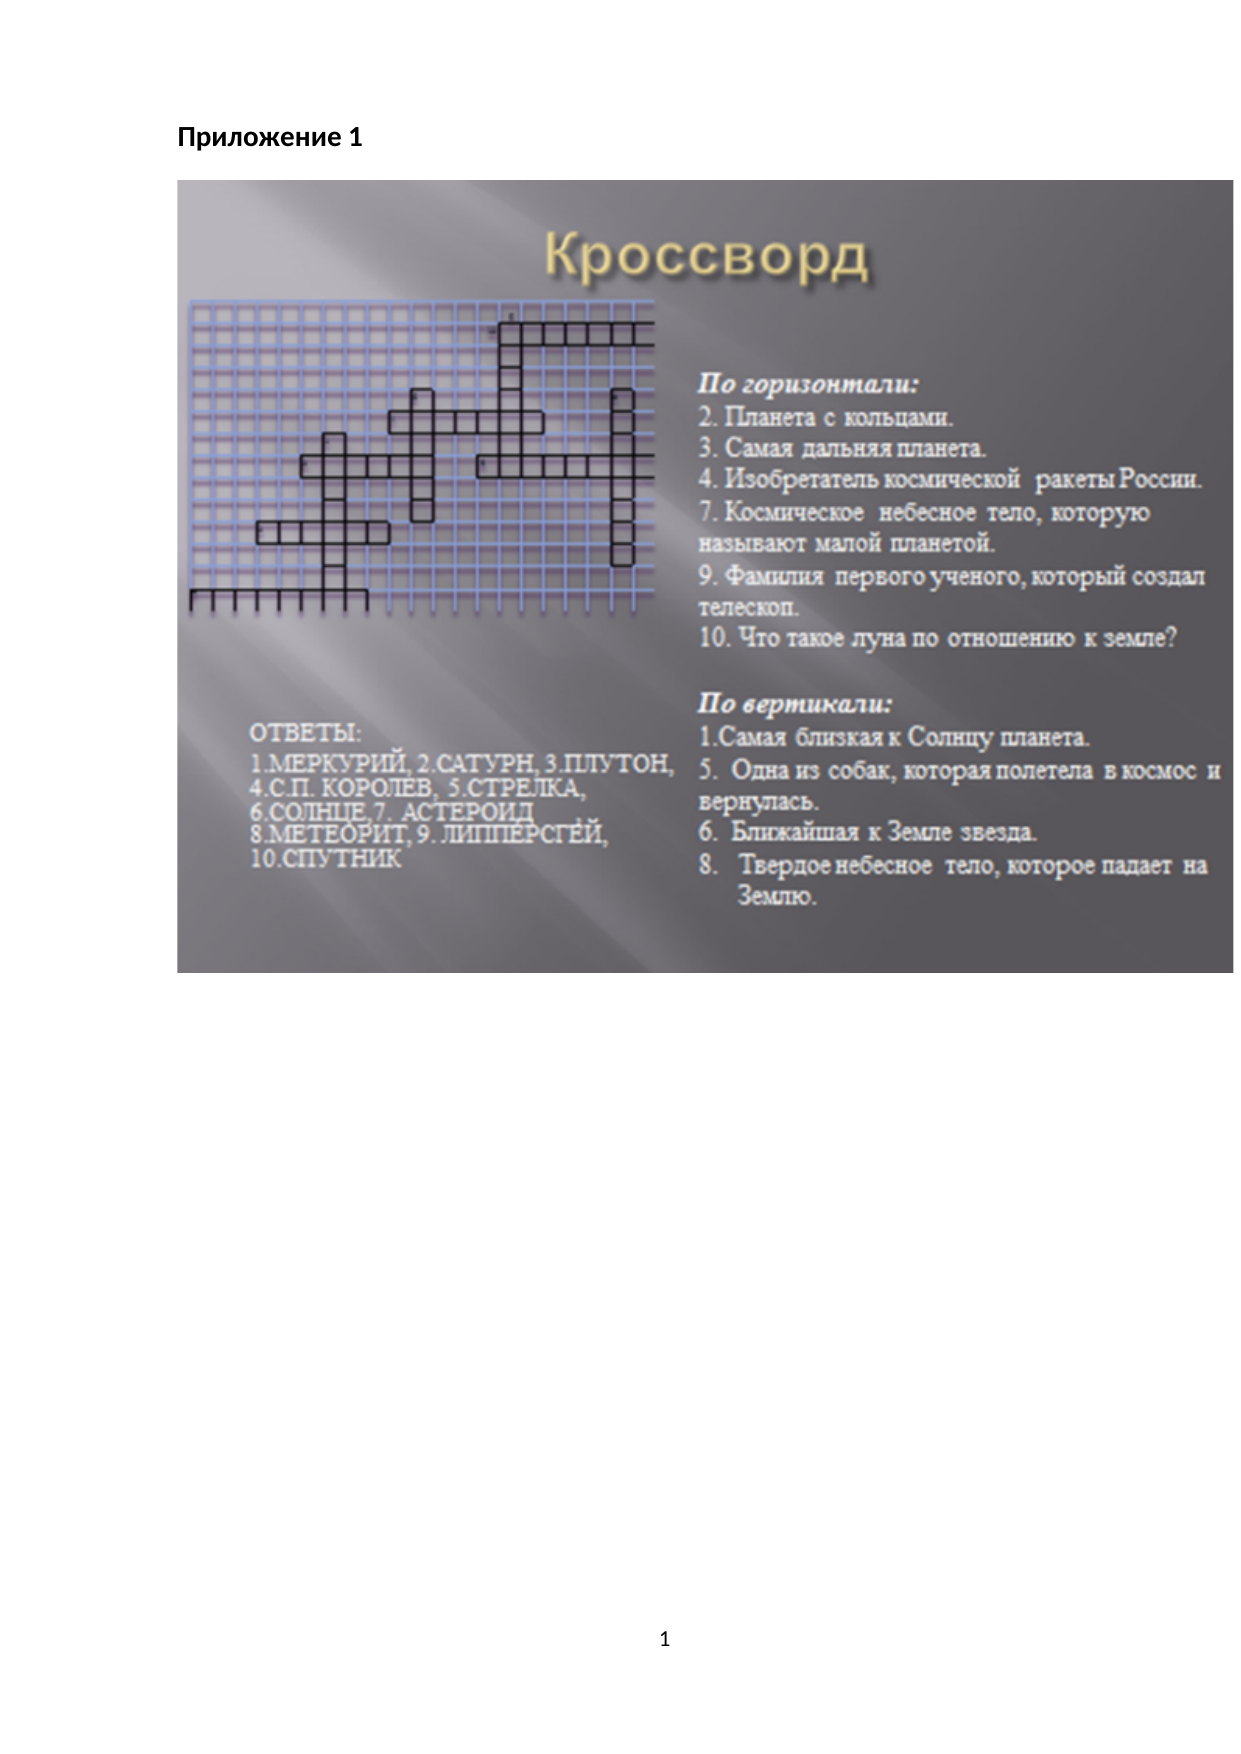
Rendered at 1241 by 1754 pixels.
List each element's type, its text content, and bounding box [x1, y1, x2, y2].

picture [177, 180, 1234, 973]
text Приложение 1 [177, 118, 1152, 154]
